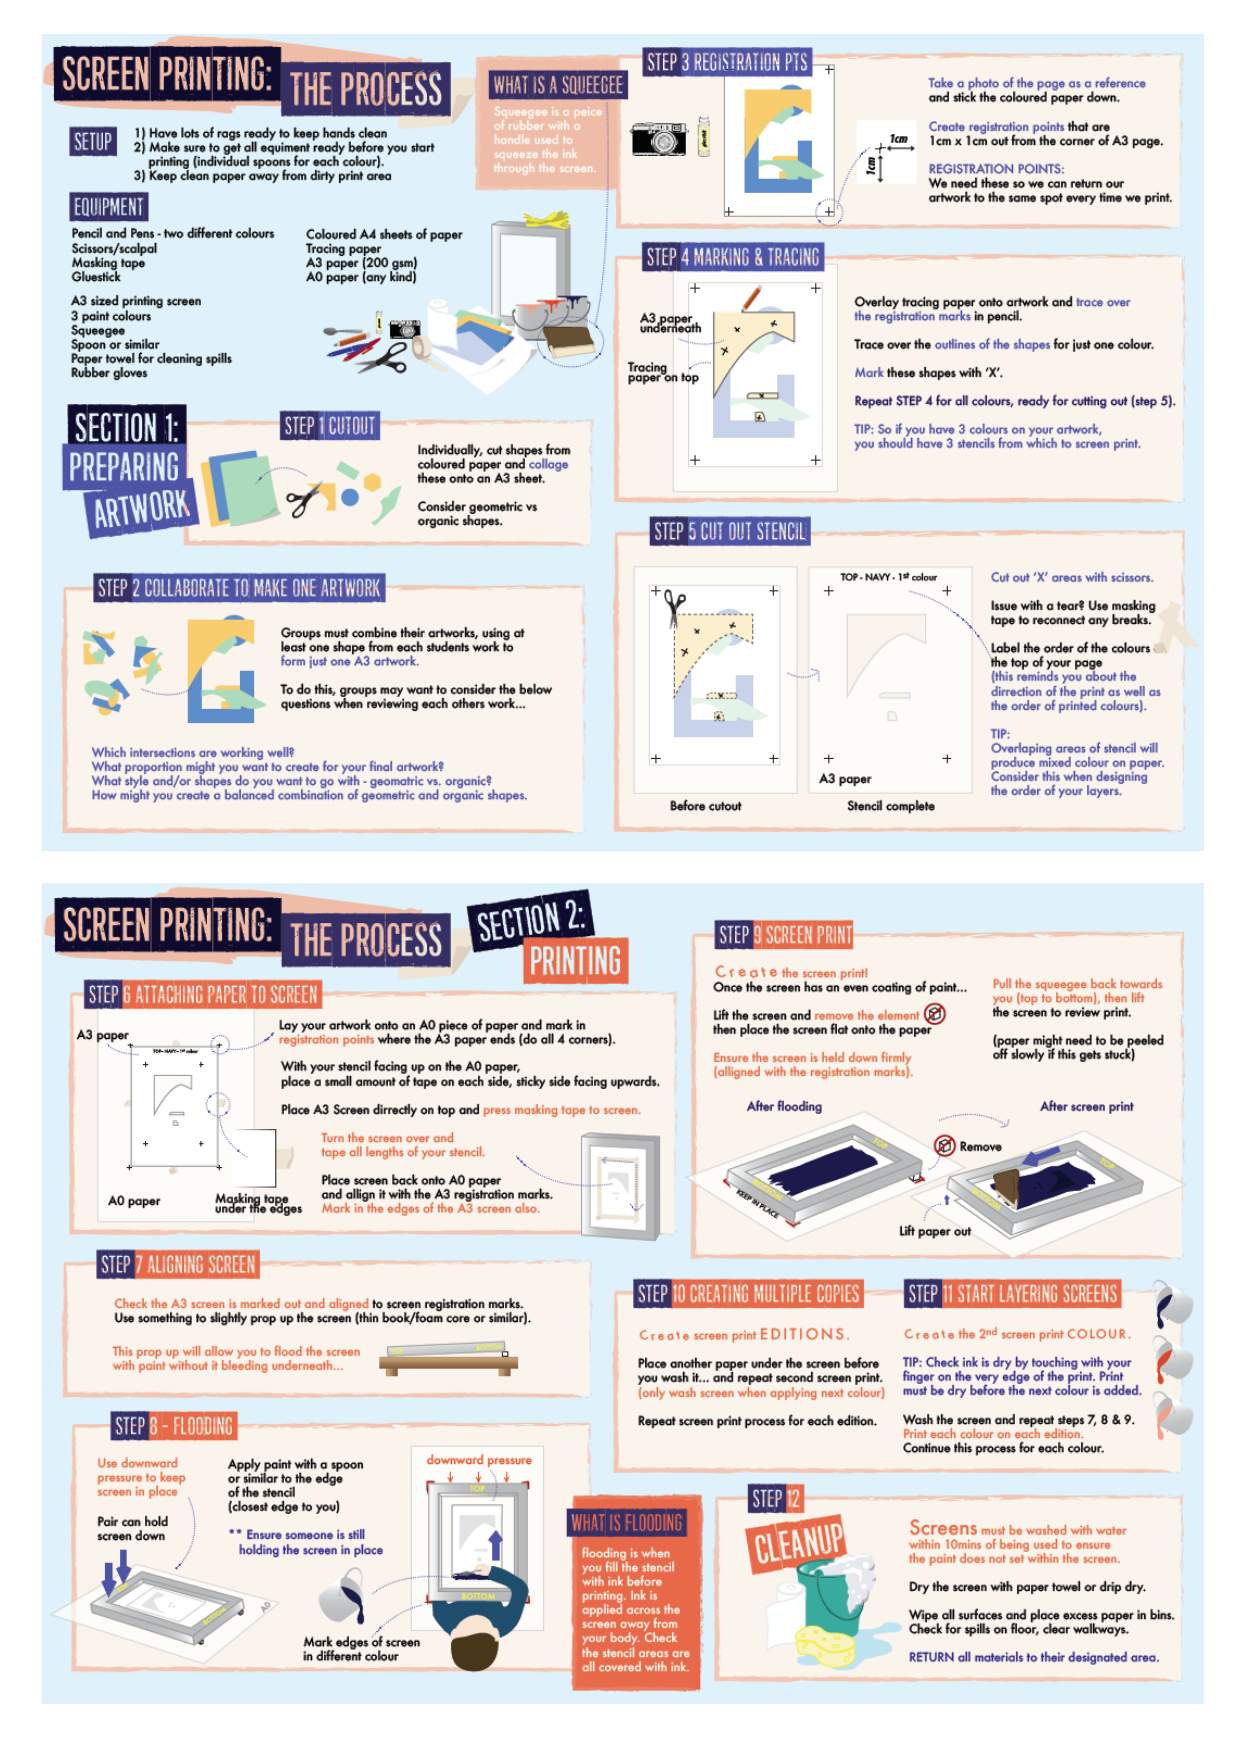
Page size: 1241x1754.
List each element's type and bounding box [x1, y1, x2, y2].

picture [41, 883, 1204, 1704]
picture [41, 34, 1203, 851]
